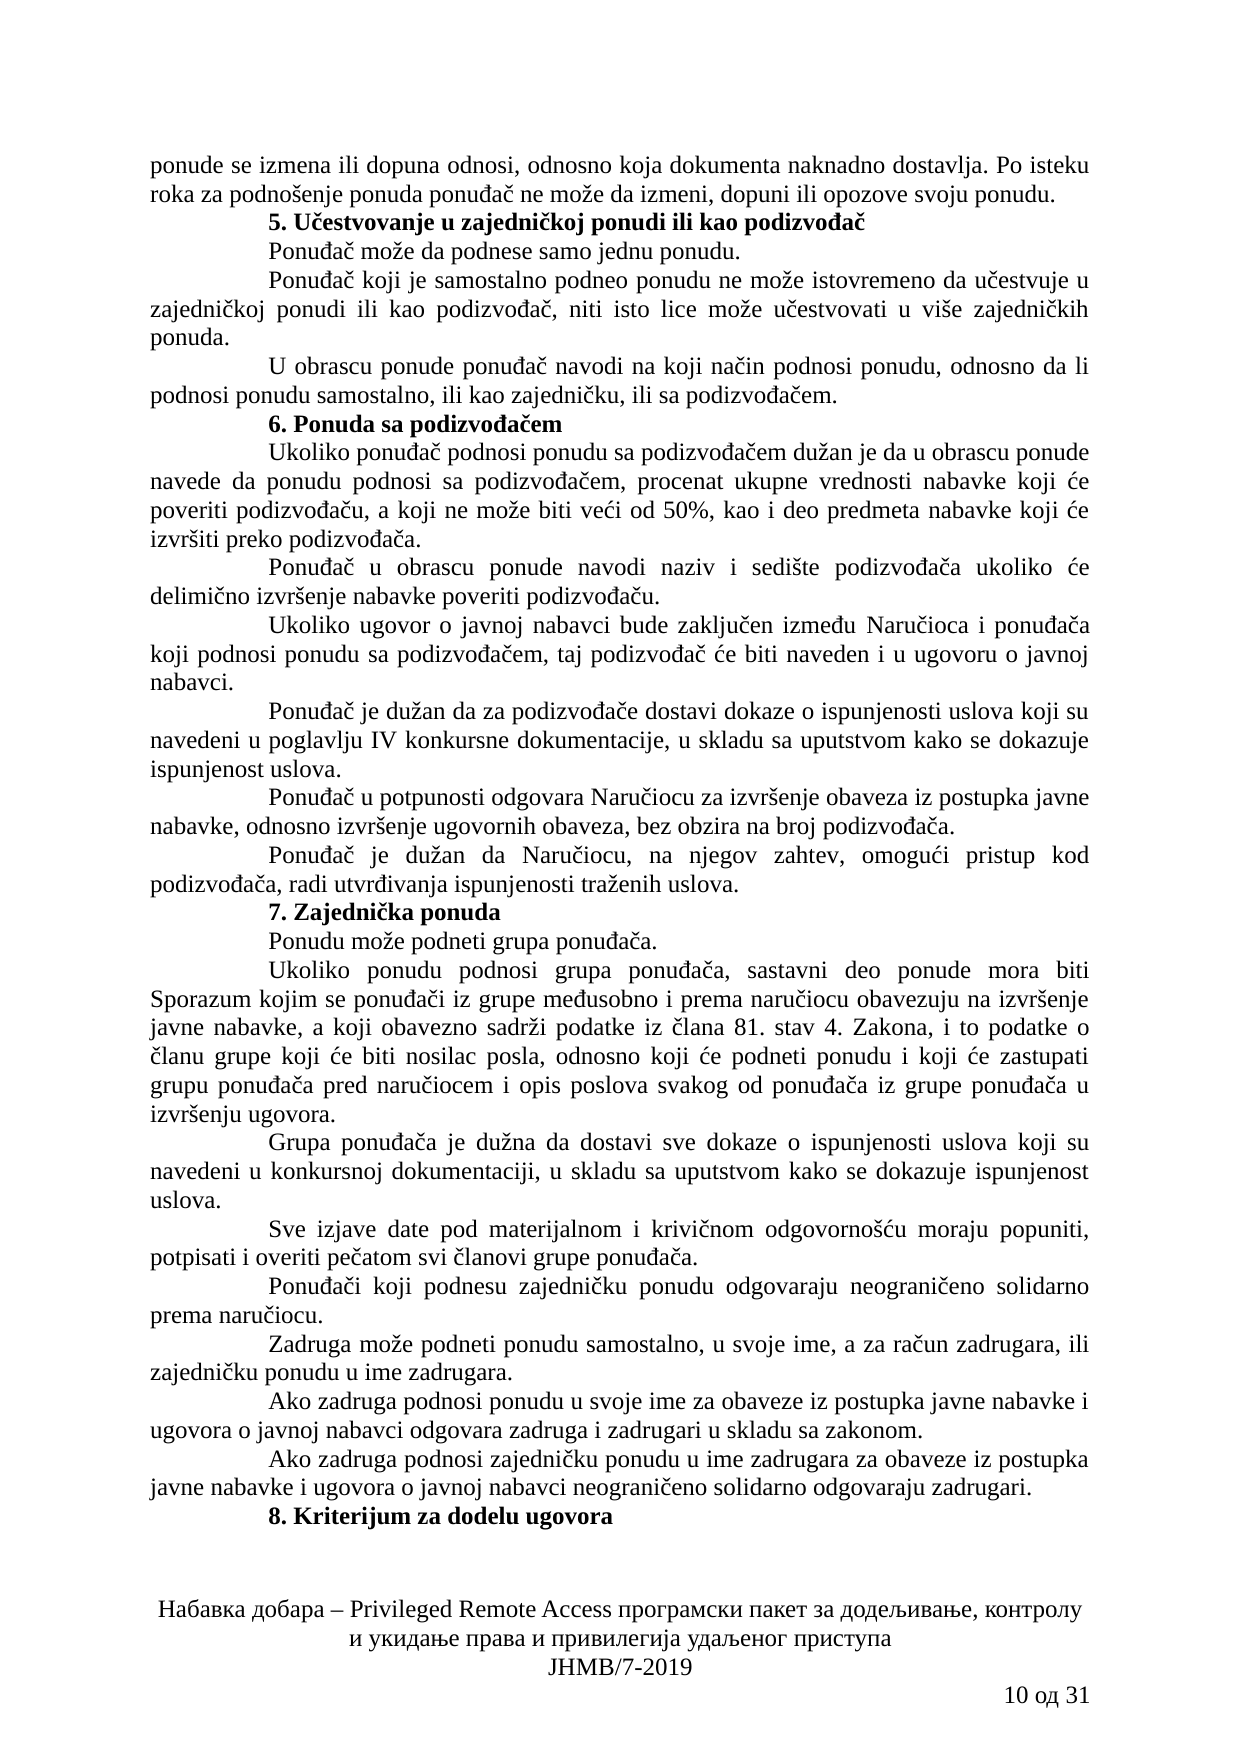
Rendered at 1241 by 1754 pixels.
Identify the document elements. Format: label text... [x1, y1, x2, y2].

text Sve izjave date pod materijalnom i krivičnom odgovornošću moraju popuniti, potpisati i overiti pečatom svi članovi grupe ponuđača. [150, 1214, 1090, 1271]
text 5. Učestvovanje u zajedničkoj ponudi ili kao podizvođač [150, 207, 1090, 236]
text Ponuđač je dužan da Naručiocu, na njegov zahtev, omogući pristup kod podizvođača, radi utvrđivanja ispunjenosti traženih uslova. [150, 840, 1090, 897]
text Ukoliko ponudu podnosi grupa ponuđača, sastavni deo ponude mora biti Sporazum kojim se ponuđači iz grupe međusobno i prema naručiocu obavezuju na izvršenje javne nabavke, a koji obavezno sadrži podatke iz člana 81. stav 4. Zakona, i to podatke o članu grupe koji će biti nosilac posla, odnosno koji će podneti ponudu i koji će zastupati grupu ponuđača pred naručiocem i opis poslova svakog od ponuđača iz grupe ponuđača u izvršenju ugovora. [150, 955, 1090, 1127]
text U obrascu ponude ponuđač navodi na koji način podnosi ponudu, odnosno da li podnosi ponudu samostalno, ili kao zajedničku, ili sa podizvođačem. [150, 351, 1090, 409]
text Ponuđač u potpunosti odgovara Naručiocu za izvršenje obaveza iz postupka javne nabavke, odnosno izvršenje ugovornih obaveza, bez obzira na broj podizvođača. [150, 782, 1090, 840]
text Zadruga može podneti ponudu samostalno, u svoje ime, a za račun zadrugara, ili zajedničku ponudu u ime zadrugara. [150, 1329, 1090, 1386]
text 7. Zajednička ponuda [150, 897, 1090, 926]
text Ponuđač može da podnese samo jednu ponudu. [150, 236, 1090, 265]
text Ponuđač u obrascu ponude navodi naziv i sedište podizvođača ukoliko će delimično izvršenje nabavke poveriti podizvođaču. [150, 552, 1090, 610]
text Ako zadruga podnosi ponudu u svoje ime za obaveze iz postupka javne nabavke i ugovora o javnoj nabavci odgovara zadruga i zadrugari u skladu sa zakonom. [150, 1386, 1090, 1444]
text Ukoliko ponuđač podnosi ponudu sa podizvođačem dužan je da u obrascu ponude navede da ponudu podnosi sa podizvođačem, procenat ukupne vrednosti nabavke koji će poveriti podizvođaču, a koji ne može biti veći od 50%, kao i deo predmeta nabavke koji će izvršiti preko podizvođača. [150, 437, 1090, 552]
text Ukoliko ugovor o javnoj nabavci bude zaključen između Naručioca i ponuđača koji podnosi ponudu sa podizvođačem, taj podizvođač će biti naveden i u ugovoru o javnoj nabavci. [150, 610, 1090, 696]
text 8. Kriterijum za dodelu ugovora [150, 1501, 1090, 1530]
text Ako zadruga podnosi zajedničku ponudu u ime zadrugara za obaveze iz postupka javne nabavke i ugovora o javnoj nabavci neograničeno solidarno odgovaraju zadrugari. [150, 1444, 1090, 1501]
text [150, 150, 1090, 207]
text Ponuđači koji podnesu zajedničku ponudu odgovaraju neograničeno solidarno prema naručiocu. [150, 1271, 1090, 1329]
text Ponudu može podneti grupa ponuđača. [150, 926, 1090, 955]
text Ponuđač je dužan da za podizvođače dostavi dokaze o ispunjenosti uslova koji su navedeni u poglavlju IV konkursne dokumentacije, u skladu sa uputstvom kako se dokazuje ispunjenost uslova. [150, 696, 1090, 782]
text Ponuđač koji je samostalno podneo ponudu ne može istovremeno da učestvuje u zajedničkoj ponudi ili kao podizvođač, niti isto lice može učestvovati u više zajedničkih ponuda. [150, 265, 1090, 351]
text 6. Ponuda sa podizvođačem [150, 409, 1090, 437]
text Grupa ponuđača je dužna da dostavi sve dokaze o ispunjenosti uslova koji su navedeni u konkursnoj dokumentaciji, u skladu sa uputstvom kako se dokazuje ispunjenost uslova. [150, 1127, 1090, 1214]
